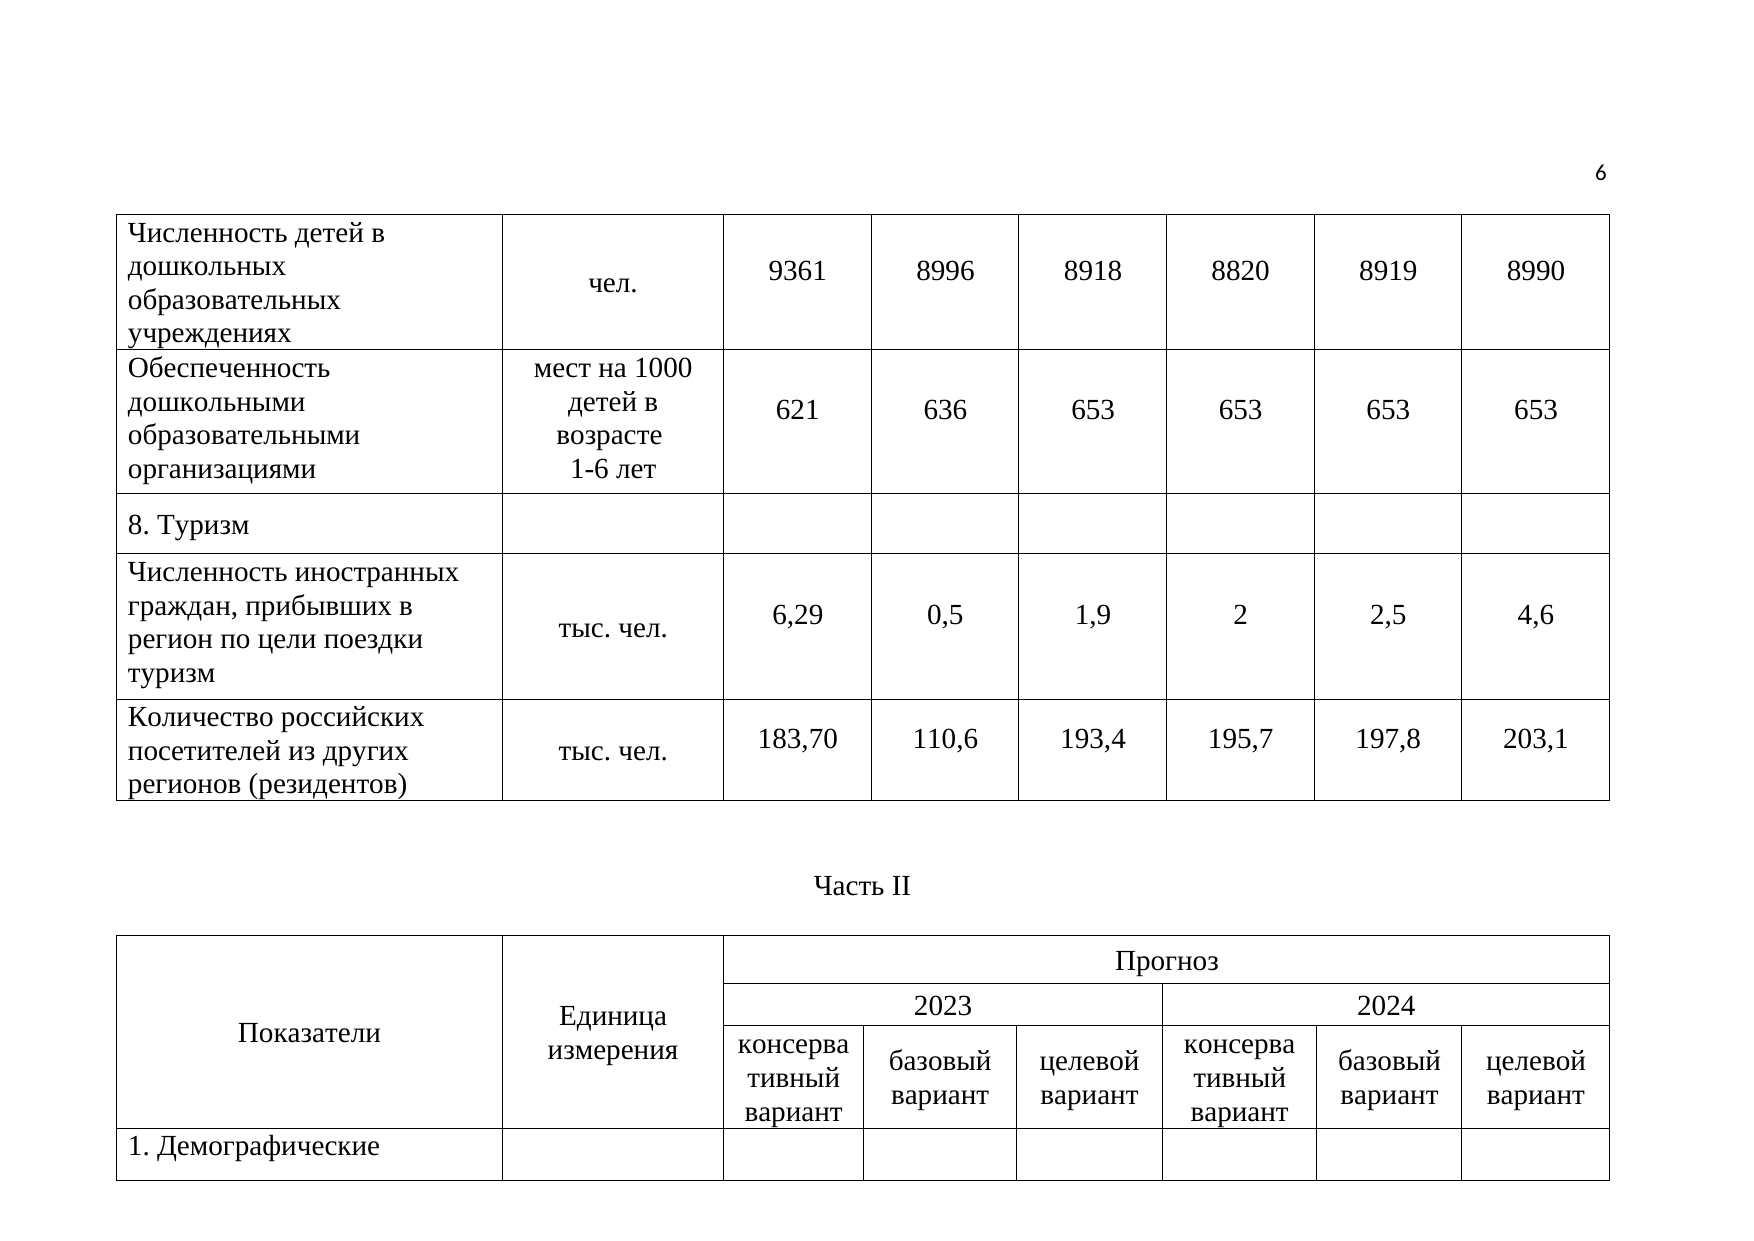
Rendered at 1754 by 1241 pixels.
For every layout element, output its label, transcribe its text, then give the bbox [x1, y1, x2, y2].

table_cell 193,4 [1019, 700, 1166, 800]
table_cell 2024 [1163, 984, 1609, 1025]
table_cell чел. [503, 215, 723, 349]
table_cell 203,1 [1462, 700, 1609, 800]
table_cell 8990 [1462, 215, 1609, 349]
table_cell [1317, 1129, 1461, 1180]
table_cell мест на 1000 детей в возрасте 1-6 лет [503, 350, 723, 493]
table_cell 1,9 [1019, 554, 1166, 698]
table_cell 653 [1167, 350, 1314, 493]
table_cell 6,29 [724, 554, 871, 698]
table_cell 2023 [724, 984, 1162, 1025]
table_cell 8918 [1019, 215, 1166, 349]
table_cell [872, 494, 1018, 553]
table_cell [1167, 494, 1314, 553]
table_cell [1163, 1129, 1316, 1180]
table_cell 621 [724, 350, 871, 493]
table_cell тыс. чел. [503, 700, 723, 800]
table_cell 4,6 [1462, 554, 1609, 698]
table_cell базовый вариант [864, 1026, 1016, 1127]
table_cell 8919 [1315, 215, 1461, 349]
table_cell Обеспеченность дошкольными образовательными организациями [117, 350, 502, 493]
table_cell 195,7 [1167, 700, 1314, 800]
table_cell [117, 1129, 502, 1180]
table_cell Численность детей в дошкольных образовательных учреждениях [117, 215, 502, 349]
table_cell 653 [1019, 350, 1166, 493]
table_cell [1462, 494, 1609, 553]
table_cell базовый вариант [1317, 1026, 1461, 1127]
table_cell 197,8 [1315, 700, 1461, 800]
table_cell 653 [1315, 350, 1461, 493]
table_cell [503, 494, 723, 553]
table_cell 0,5 [872, 554, 1018, 698]
table_cell [724, 494, 871, 553]
table_cell 653 [1462, 350, 1609, 493]
table_cell 183,70 [724, 700, 871, 800]
table_cell 110,6 [872, 700, 1018, 800]
table_cell 9361 [724, 215, 871, 349]
table_cell консерва тивный вариант [1163, 1026, 1316, 1127]
table_cell [1462, 1129, 1609, 1180]
table_cell [1315, 494, 1461, 553]
table_cell [864, 1129, 1016, 1180]
table_header Прогноз [724, 936, 1609, 983]
table_cell целевой вариант [1017, 1026, 1162, 1127]
table_cell тыс. чел. [503, 554, 723, 698]
table_cell консервативный вариант [724, 1026, 863, 1127]
table_cell 8. Туризм [117, 494, 502, 553]
table_cell 8996 [872, 215, 1018, 349]
table_cell Численность иностранных граждан, прибывших в регион по цели поездки туризм [117, 554, 502, 698]
table_cell Количество российских посетителей из других регионов (резидентов) [117, 700, 502, 800]
table_cell [1019, 494, 1166, 553]
table_cell 636 [872, 350, 1018, 493]
table_cell [1017, 1129, 1162, 1180]
table_cell целевой вариант [1462, 1026, 1609, 1127]
table_cell [724, 1129, 863, 1180]
table_cell [503, 1129, 723, 1180]
table_cell 8820 [1167, 215, 1314, 349]
text Часть II [118, 868, 1606, 902]
table_cell 2,5 [1315, 554, 1461, 698]
table_header Единица измерения [503, 936, 723, 1127]
table_header Показатели [117, 936, 502, 1127]
table_cell 2 [1167, 554, 1314, 698]
